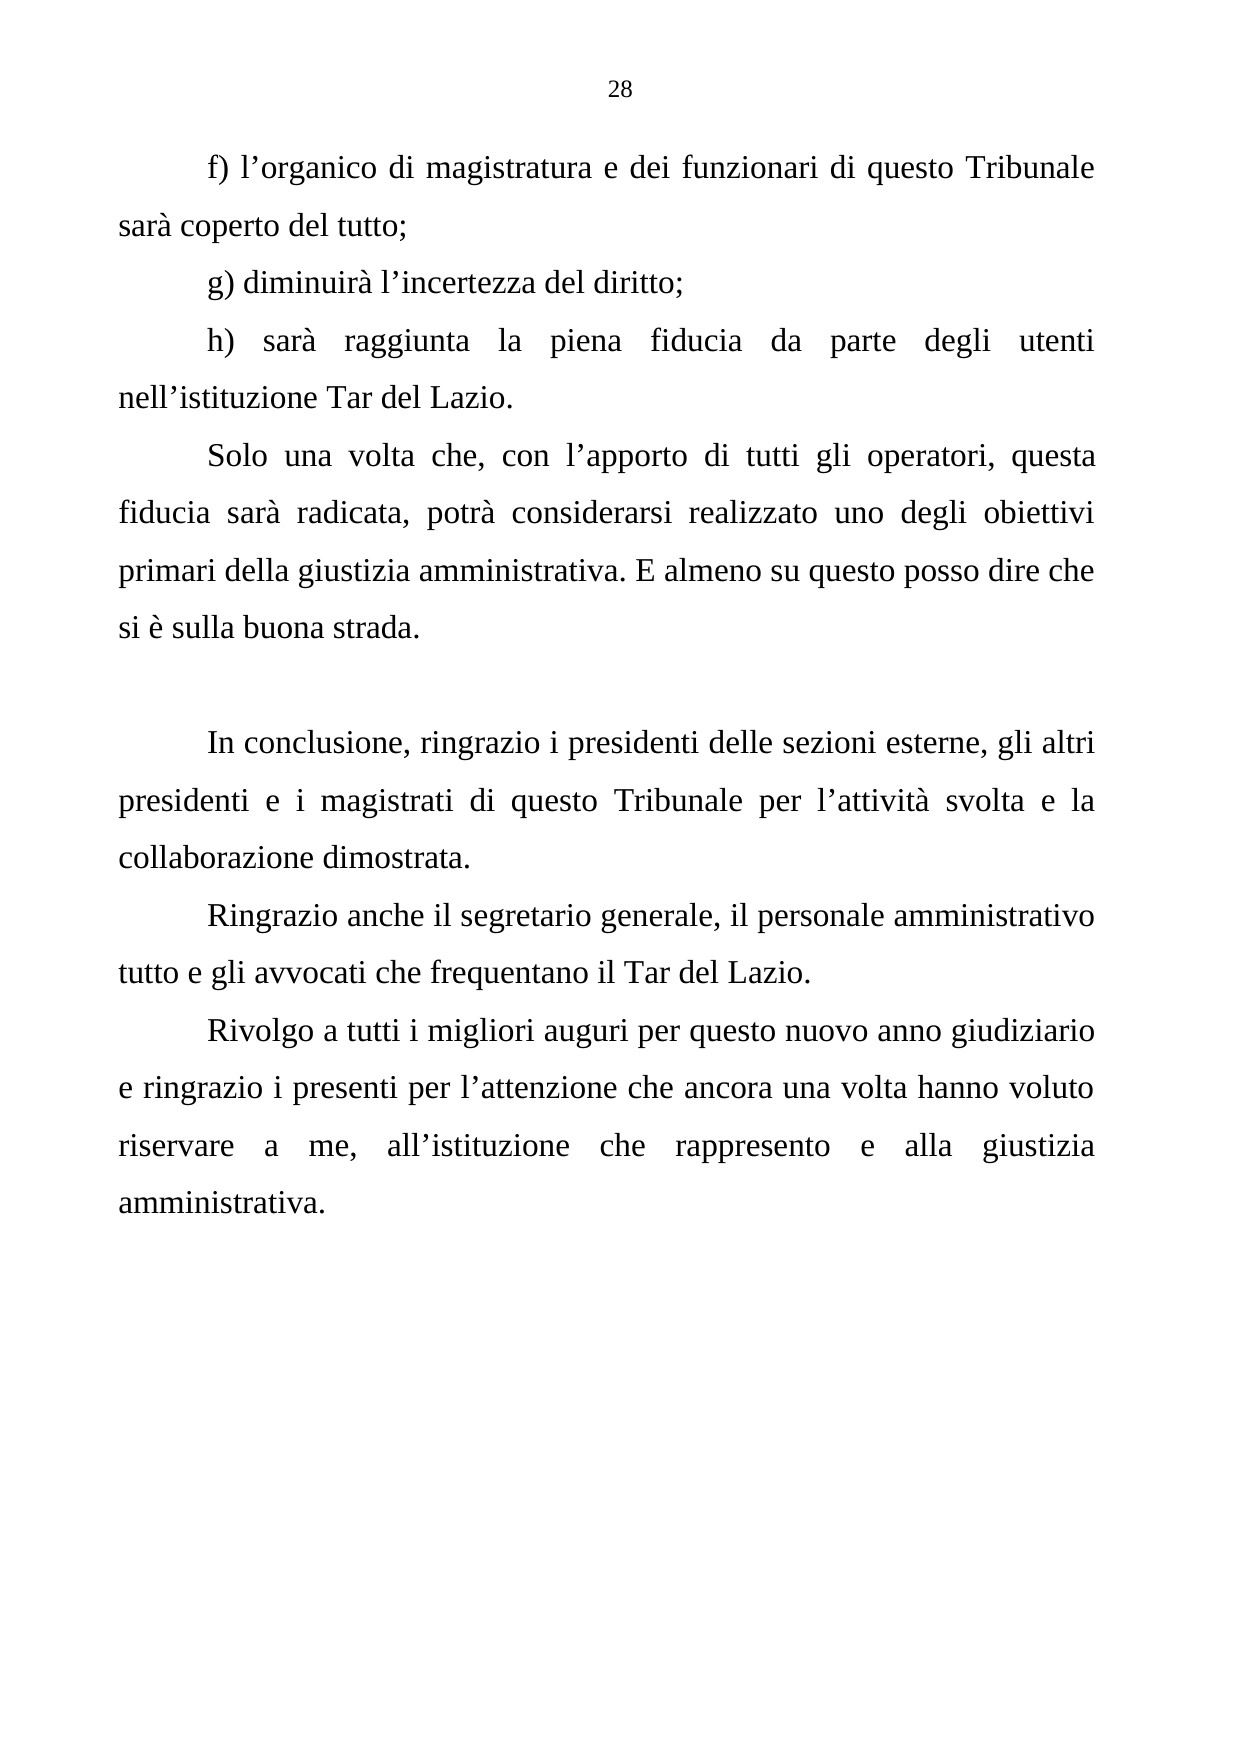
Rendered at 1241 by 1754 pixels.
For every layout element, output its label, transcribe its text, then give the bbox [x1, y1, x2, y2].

text g) diminuirà l’incertezza del diritto; [118, 263, 1096, 301]
text Solo una volta che, con l’apporto di tutti gli operatori, questa fiducia sarà radicata, potrà considerarsi realizzato uno degli obiettivi primari della giustizia amministrativa. E almeno su questo posso dire che si è sulla buona strada. [118, 435, 1096, 646]
text f) l’organico di magistratura e dei funzionari di questo Tribunale sarà coperto del tutto; [118, 148, 1096, 243]
text In conclusione, ringrazio i presidenti delle sezioni esterne, gli altri presidenti e i magistrati di questo Tribunale per l’attività svolta e la collaborazione dimostrata. [118, 723, 1096, 876]
text h) sarà raggiunta la piena fiducia da parte degli utenti nell’istituzione Tar del Lazio. [118, 320, 1096, 416]
text Ringrazio anche il segretario generale, il personale amministrativo tutto e gli avvocati che frequentano il Tar del Lazio. [118, 895, 1096, 991]
text Rivolgo a tutti i migliori auguri per questo nuovo anno giudiziario e ringrazio i presenti per l’attenzione che ancora una volta hanno voluto riservare a me, all’istituzione che rappresento e alla giustizia amministrativa. [118, 1010, 1096, 1221]
